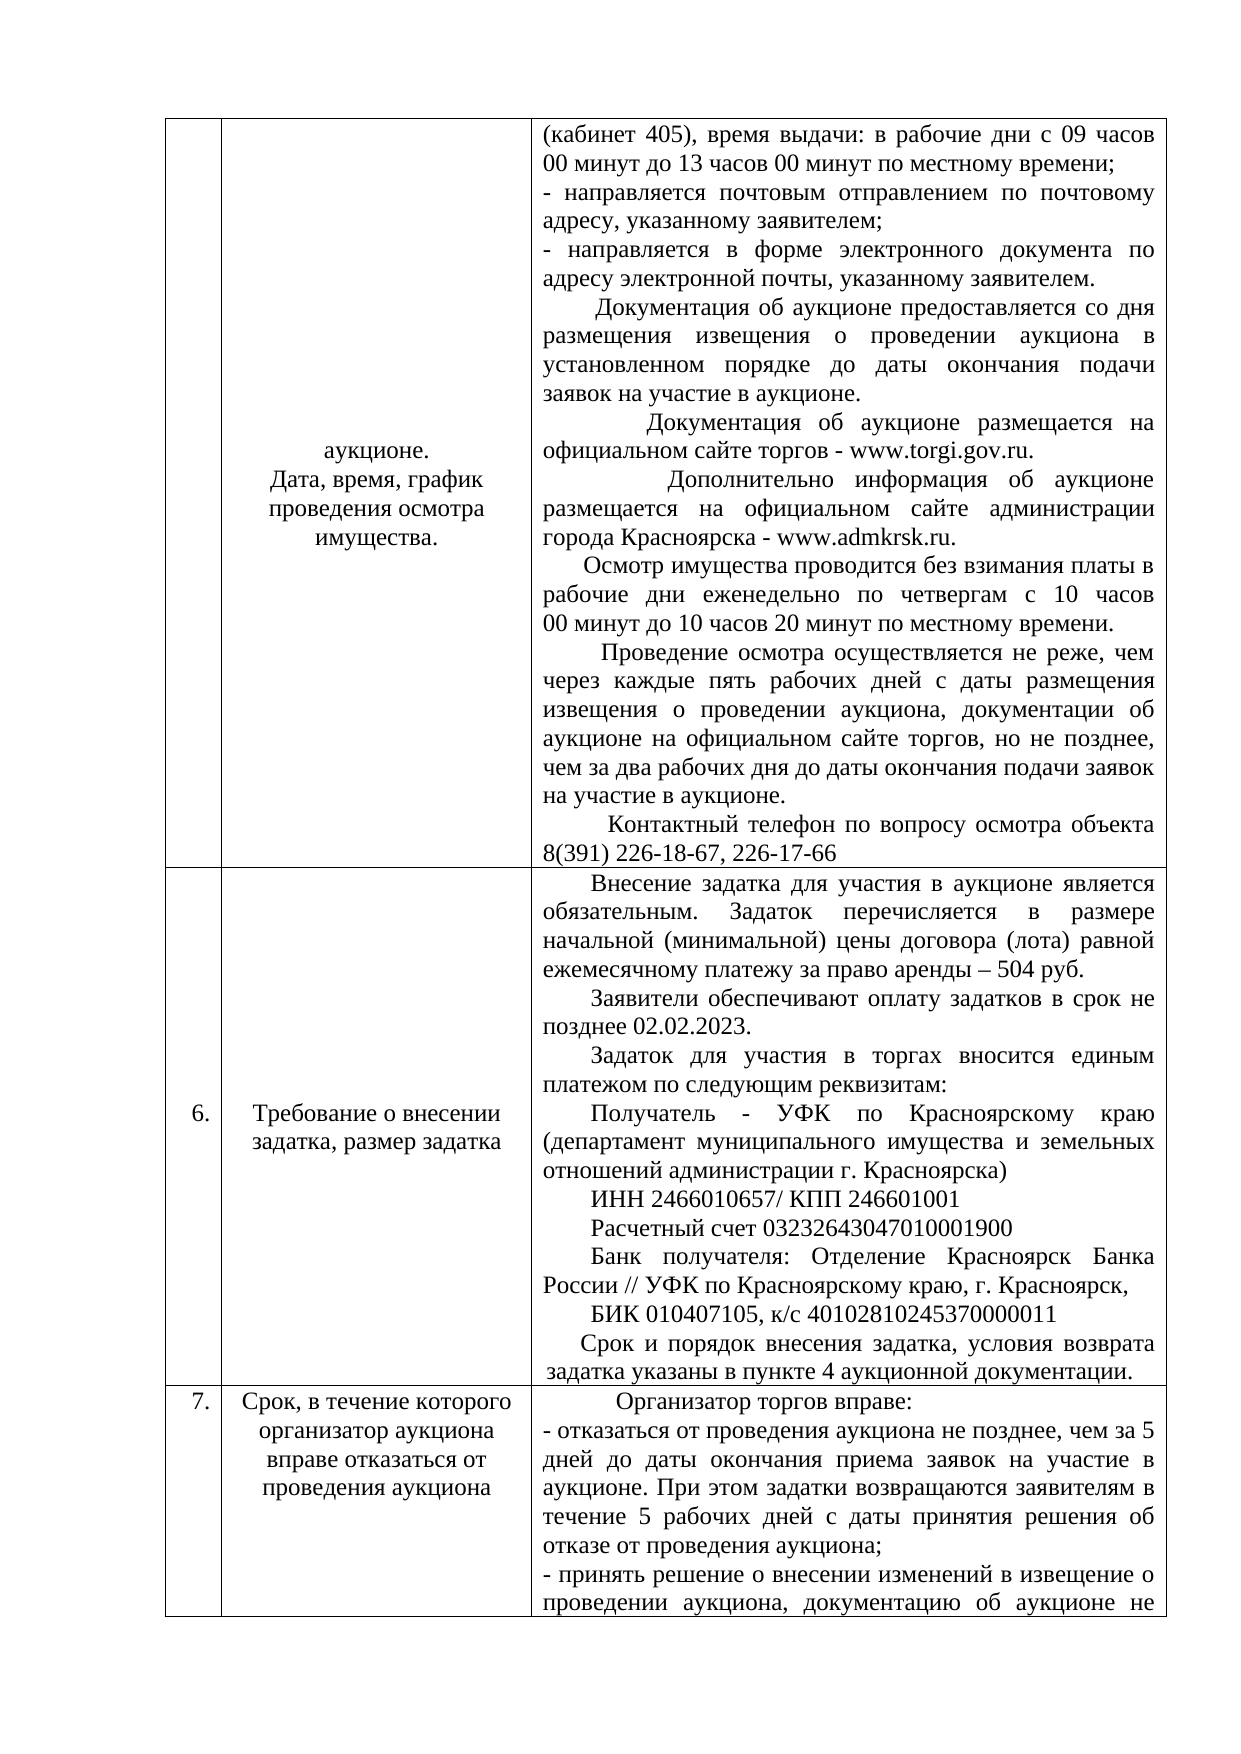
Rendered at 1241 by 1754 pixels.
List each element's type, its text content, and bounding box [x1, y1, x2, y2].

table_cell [222, 119, 531, 867]
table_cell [532, 1386, 1166, 1616]
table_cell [532, 119, 1166, 867]
table_cell [166, 119, 221, 867]
table_cell [166, 868, 221, 1385]
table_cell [222, 1386, 531, 1616]
table_cell [166, 1386, 221, 1616]
table_cell Внесение задатка для участия в аукционе является обязательным. Задаток перечисляется в размере начальной (минимальной) цены договора (лота) равной ежемесячному платежу за право аренды – 504 руб. Заявители обеспечивают оплату задатков в срок не позднее 02.02.2023. Задаток для участия в торгах вносится единым платежом по следующим реквизитам: Получатель - УФК по Красноярскому краю (департамент муниципального имущества и земельных отношений администрации г. Красноярска) ИНН 2466010657/ КПП 246601001 Расчетный счет 03232643047010001900 Банк получателя: Отделение Красноярск Банка России // УФК по Красноярскому краю, г. Красноярск, БИК 010407105, к/с 40102810245370000011 Срок и порядок внесения задатка, условия возврата задатка указаны в пункте 4 аукционной документации. [532, 868, 1166, 1385]
table_cell Требование о внесении задатка, размер задатка [222, 868, 531, 1385]
